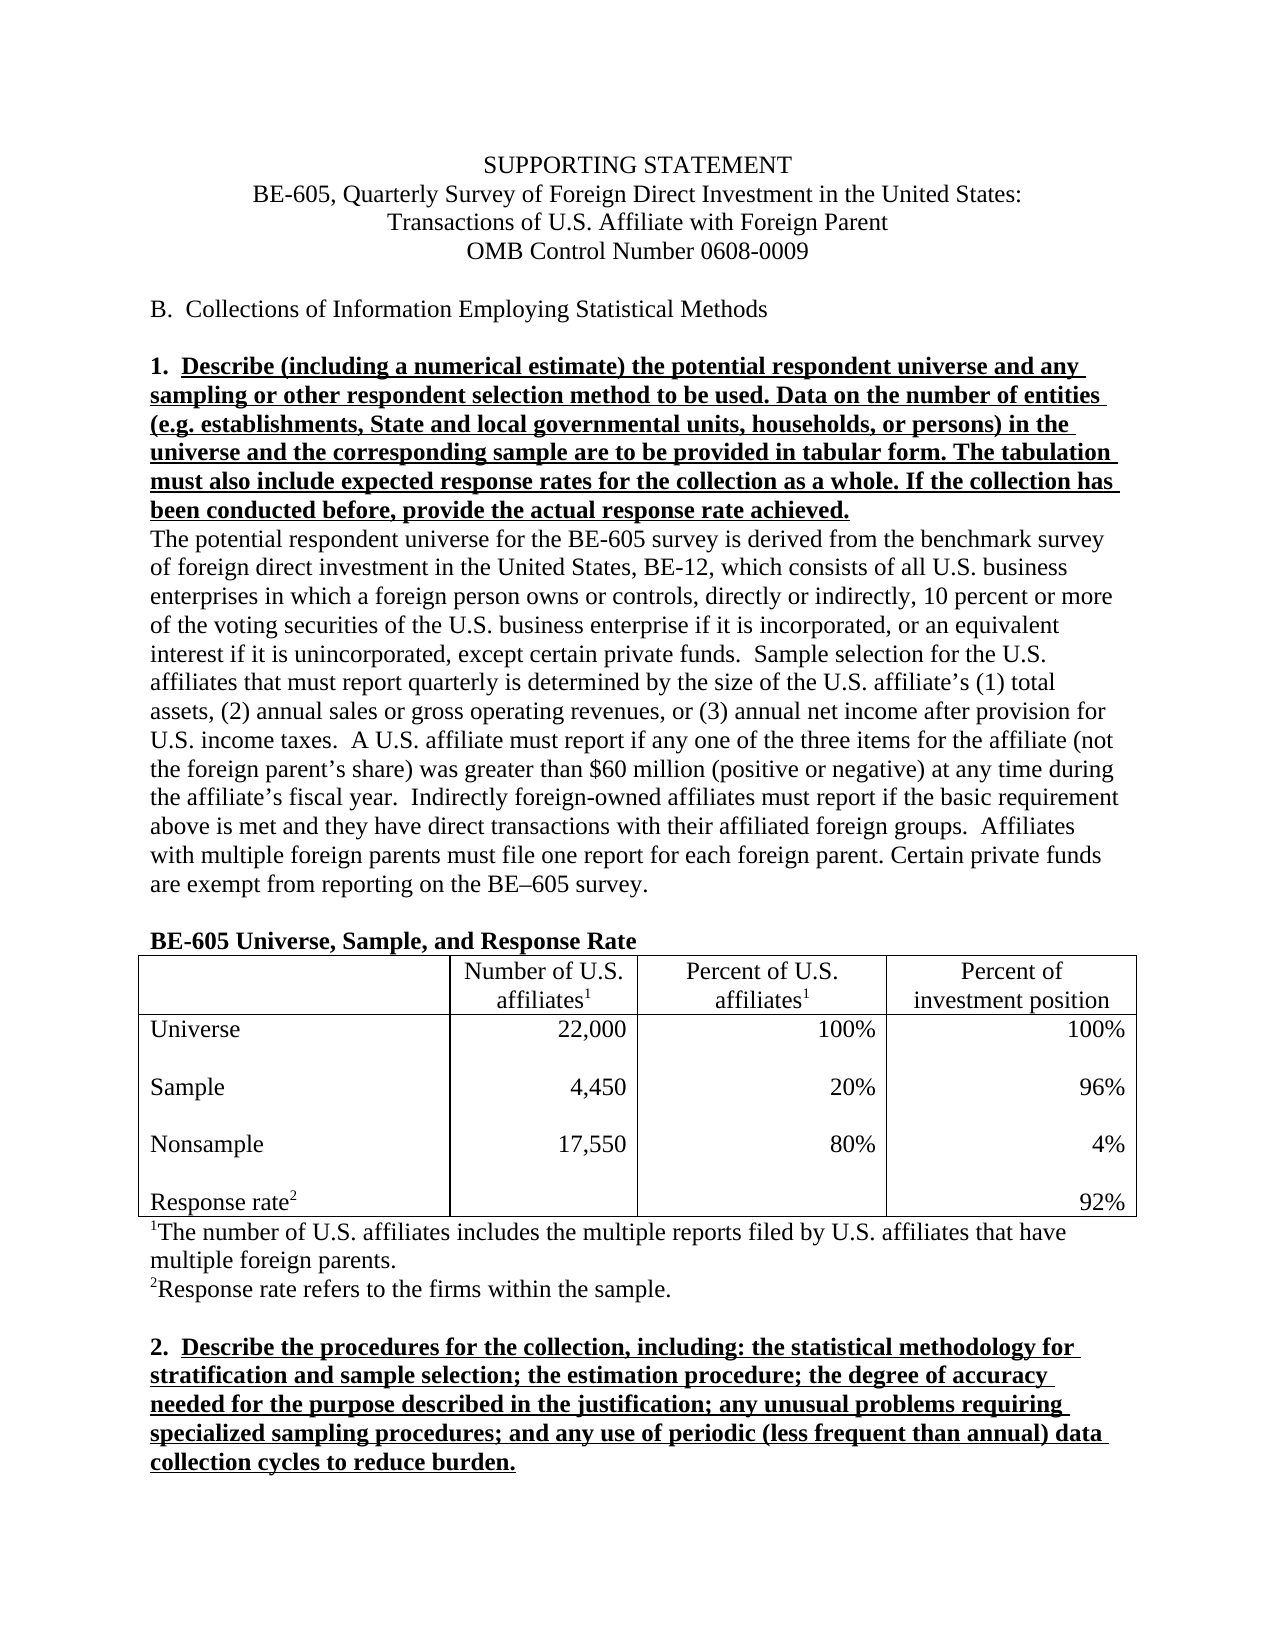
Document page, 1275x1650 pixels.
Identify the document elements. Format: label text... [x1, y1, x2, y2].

table_cell 100% 96% 4% 92% [887, 1015, 1136, 1216]
table_cell 22,000 4,450 17,550 [451, 1015, 637, 1216]
text OMB Control Number 0608-0009 [150, 236, 1125, 265]
table_cell Universe Sample Nonsample Response rate2 [139, 1015, 449, 1216]
text SUPPORTING STATEMENT [150, 150, 1125, 179]
table_header Percent of U.S. affiliates1 [638, 956, 886, 1013]
text 1. Describe (including a numerical estimate) the potential respondent universe and any sampling or other respondent selection method to be used. Data on the number of entities (e.g. establishments, State and local governmental units, households, or persons) in the universe and the corresponding sample are to be provided in tabular form. The tabulation must also include expected response rates for the collection as a whole. If the collection has been conducted before, provide the actual response rate achieved. [150, 351, 1125, 524]
text The potential respondent universe for the BE-605 survey is derived from the benchmark survey of foreign direct investment in the United States, BE-12, which consists of all U.S. business enterprises in which a foreign person owns or controls, directly or indirectly, 10 percent or more of the voting securities of the U.S. business enterprise if it is incorporated, or an equivalent interest if it is unincorporated, except certain private funds. Sample selection for the U.S. affiliates that must report quarterly is determined by the size of the U.S. affiliate’s (1) total assets, (2) annual sales or gross operating revenues, or (3) annual net income after provision for U.S. income taxes. A affiliate must report if any one of the three items for the affiliate (not the foreign parent’s share) was greater than $60 million (positive or negative) at any time during the affiliate’s fiscal year. Indirectly foreign-owned affiliates must report if the basic requirement above is met and they have direct transactions with their affiliated foreign groups. Affiliates with multiple foreign parents must file one report for each foreign parent. Certain private funds are exempt from reporting on the BE–605 survey. [150, 524, 1125, 897]
text 1The number of U.S. affiliates includes the multiple reports filed by U.S. affiliates that have multiple foreign parents. [150, 1217, 1125, 1274]
table_cell 100% 20% 80% [638, 1015, 886, 1216]
text 2Response rate refers to the firms within the sample. [150, 1274, 1125, 1303]
table_header [139, 956, 449, 1013]
table_header Number of U.S. affiliates1 [451, 956, 637, 1013]
text Transactions of U.S. Affiliate with Foreign Parent [150, 207, 1125, 236]
table_header Percent of investment position [887, 956, 1136, 1013]
text BE-605 Universe, Sample, and Response Rate [150, 926, 1125, 955]
text B. Collections of Information Employing Statistical Methods [150, 294, 1125, 322]
text BE-605, Quarterly Survey of Foreign Direct Investment in the United States: [150, 179, 1125, 207]
text 2. Describe the procedures for the collection, including: the statistical methodology for stratification and sample selection; the estimation procedure; the degree of accuracy needed for the purpose described in the justification; any unusual problems requiring specialized sampling procedures; and any use of periodic (less frequent than annual) data collection cycles to reduce burden. [150, 1332, 1125, 1476]
